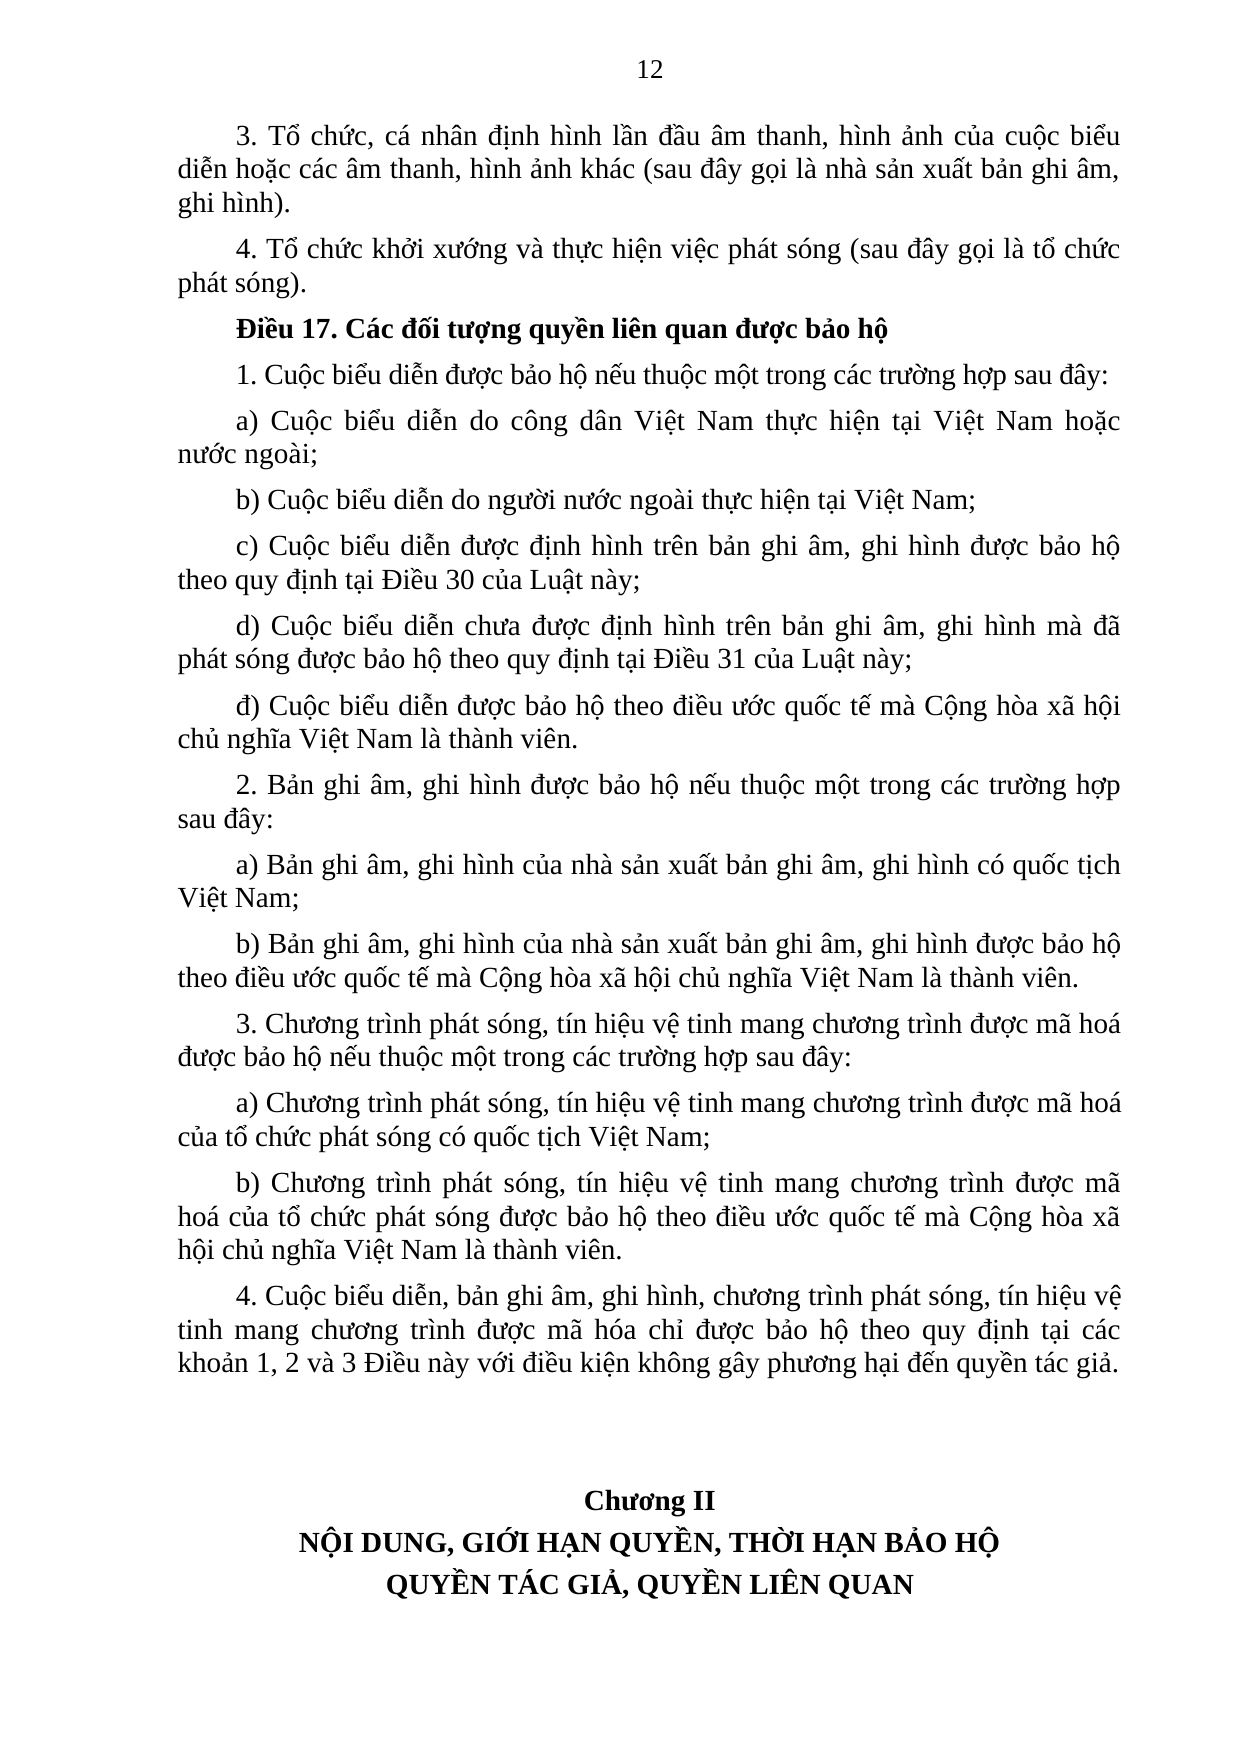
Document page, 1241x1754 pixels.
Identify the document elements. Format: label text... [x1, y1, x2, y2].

text 3. Chương trình phát sóng, tín hiệu vệ tinh mang chương trình được mã hoá được bảo hộ nếu thuộc một trong các trường hợp sau đây: [177, 1006, 1122, 1073]
text 2. Bản ghi âm, ghi hình được bảo hộ nếu thuộc một trong các trường hợp sau đây: [177, 767, 1122, 834]
text QUYỀN TÁC GIẢ, QUYỀN LIÊN QUAN [177, 1567, 1122, 1601]
text 3. Tổ chức, cá nhân định hình lần đầu âm thanh, hình ảnh của cuộc biểu diễn hoặc các âm thanh, hình ảnh khác (sau đây gọi là nhà sản xuất bản ghi âm, ghi hình). [177, 118, 1122, 219]
text c) Cuộc biểu diễn được định hình trên bản ghi âm, ghi hình được bảo hộ theo quy định tại Điều 30 của Luật này; [177, 528, 1122, 596]
text b) Bản ghi âm, ghi hình của nhà sản xuất bản ghi âm, ghi hình được bảo hộ theo điều ước quốc tế mà Cộng hòa xã hội chủ nghĩa Việt Nam là thành viên. [177, 926, 1122, 993]
text 1. Cuộc biểu diễn được bảo hộ nếu thuộc một trong các trường hợp sau đây: [177, 357, 1122, 390]
text 4. Cuộc biểu diễn, bản ghi âm, ghi hình, chương trình phát sóng, tín hiệu vệ tinh mang chương trình được mã hóa chỉ được bảo hộ theo quy định tại các khoản 1, 2 và 3 Điều này với điều kiện không gây phương hại đến quyền tác giả. [177, 1278, 1122, 1379]
text a) Bản ghi âm, ghi hình của nhà sản xuất bản ghi âm, ghi hình có quốc tịch Việt Nam; [177, 847, 1122, 914]
text b) Chương trình phát sóng, tín hiệu vệ tinh mang chương trình được mã hoá của tổ chức phát sóng được bảo hộ theo điều ước quốc tế mà Cộng hòa xã hội chủ nghĩa Việt Nam là thành viên. [177, 1165, 1122, 1266]
text Điều 17. Các đối tượng quyền liên quan được bảo hộ [177, 311, 1122, 344]
text b) Cuộc biểu diễn do người nước ngoài thực hiện tại Việt Nam; [177, 482, 1122, 516]
text 4. Tổ chức khởi xướng và thực hiện việc phát sóng (sau đây gọi là tổ chức phát sóng). [177, 231, 1122, 298]
text đ) Cuộc biểu diễn được bảo hộ theo điều ước quốc tế mà Cộng hòa xã hội chủ nghĩa Việt Nam là thành viên. [177, 688, 1122, 755]
text Chương II [177, 1483, 1122, 1517]
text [177, 1525, 1122, 1559]
text a) Chương trình phát sóng, tín hiệu vệ tinh mang chương trình được mã hoá của tổ chức phát sóng có quốc tịch Việt Nam; [177, 1086, 1122, 1153]
text d) Cuộc biểu diễn chưa được định hình trên bản ghi âm, ghi hình mà đã phát sóng được bảo hộ theo quy định tại Điều 31 của Luật này; [177, 608, 1122, 675]
text a) Cuộc biểu diễn do công dân Việt Nam thực hiện tại Việt Nam hoặc nước ngoài; [177, 403, 1122, 470]
